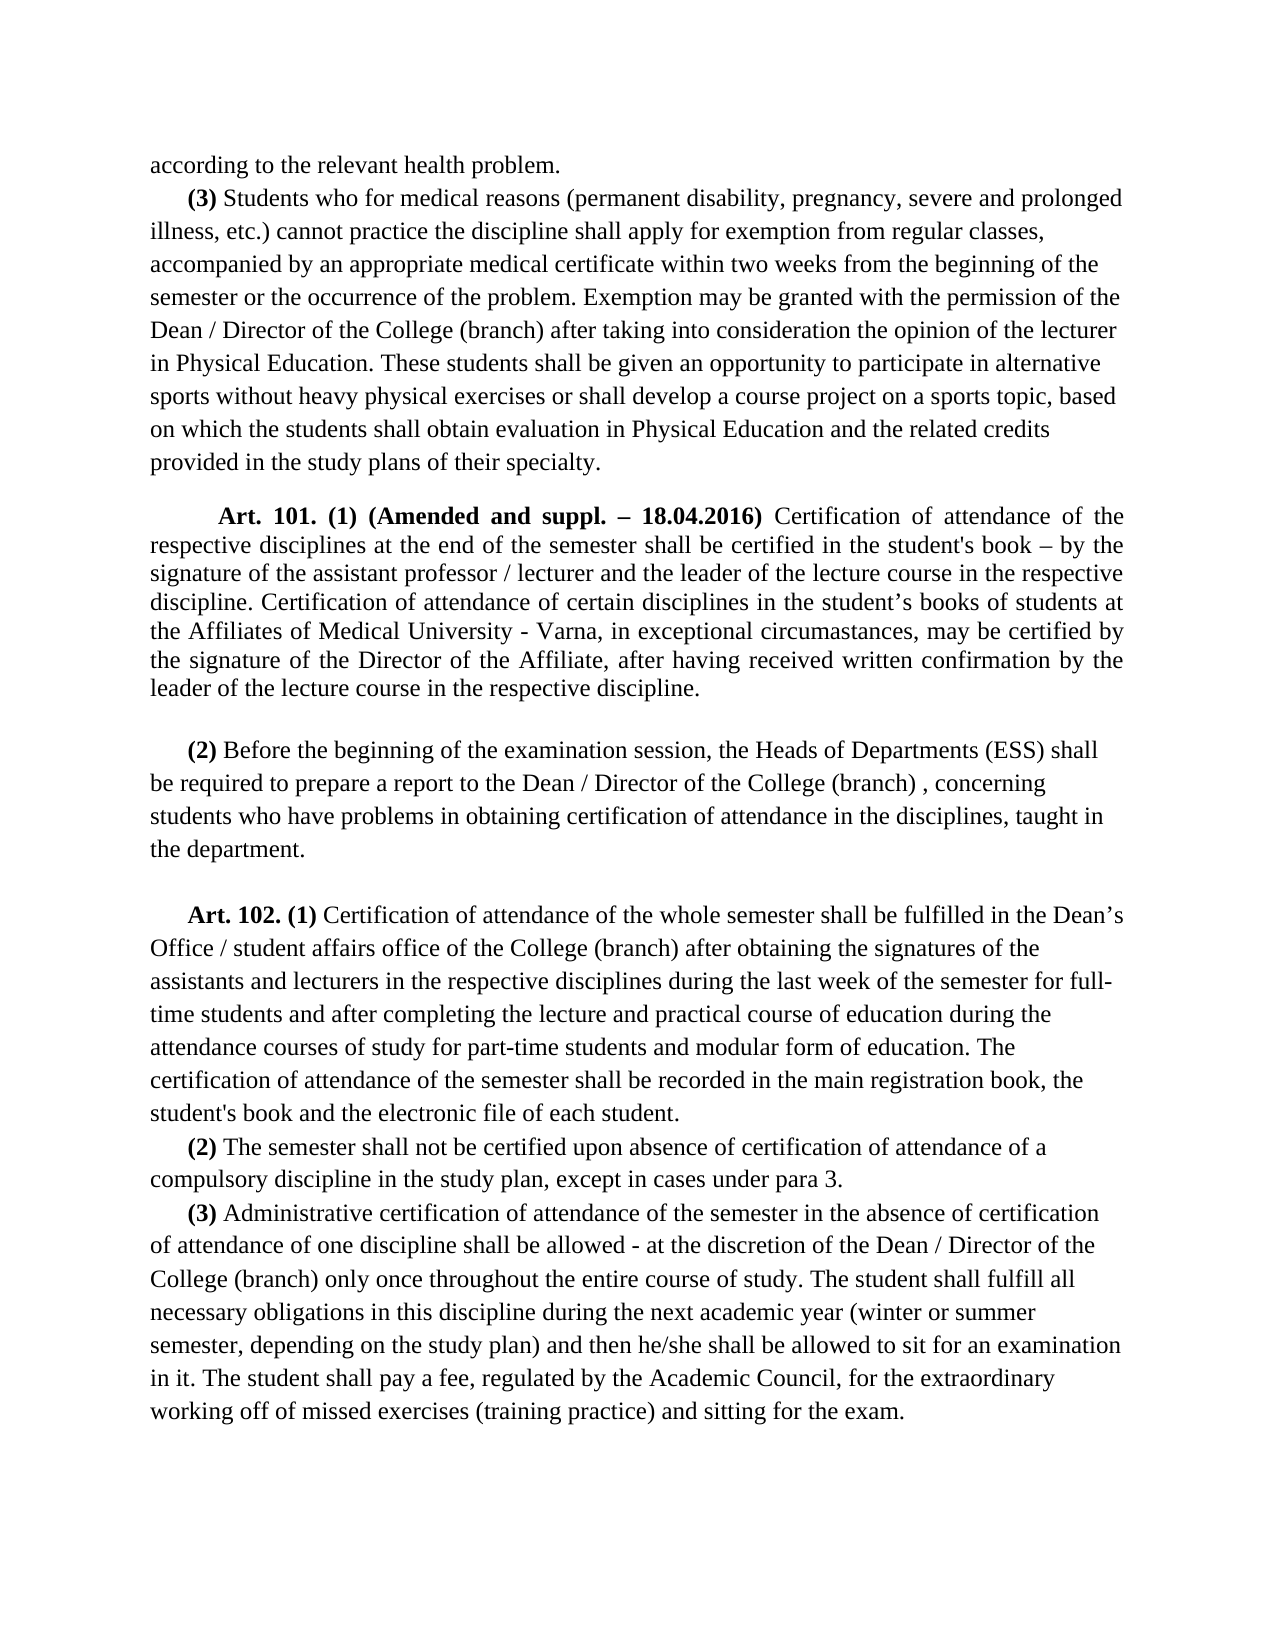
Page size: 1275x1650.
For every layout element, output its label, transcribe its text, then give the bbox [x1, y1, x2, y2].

text Art. 101. (1) (Amended and suppl. – 18.04.2016) Certification of attendance of the respective disciplines at the end of the semester shall be certified in the student's book – by the signature of the assistant professor / lecturer and the leader of the lecture course in the respective discipline. Certification of attendance of certain disciplines in the student’s books of students at the Affiliates of Medical University - Varna, in exceptional circumastances, may be certified by the signature of the Director of the Affiliate, after having received written confirmation by the leader of the lecture course in the respective discipline. [150, 501, 1125, 702]
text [150, 150, 1125, 476]
text (2) Before the beginning of the examination session, the Heads of Departments (ESS) shall be required to prepare a report to the Dean / Director of the College (branch) , concerning students who have problems in obtaining certification of attendance in the disciplines, taught in the department. Art. 102. (1) Certification of attendance of the whole semester shall be fulfilled in the Dean’s Office / student affairs office of the College (branch) after obtaining the signatures of the assistants and lecturers in the respective disciplines during the last week of the semester for full-time students and after completing the lecture and practical course of education during the attendance courses of study for part-time students and modular form of education. The certification of attendance of the semester shall be recorded in the main registration book, the student's book and the electronic file of each student. (2) The semester shall not be certified upon absence of certification of attendance of a compulsory discipline in the study plan, except in cases under para 3. (3) Administrative certification of attendance of the semester in the absence of certification of attendance of one discipline shall be allowed - at the discretion of the Dean / Director of the College (branch) only once throughout the entire course of study. The student shall fulfill all necessary obligations in this discipline during the next academic year (winter or summer semester, depending on the study plan) and then he/she shall be allowed to sit for an examination in it. The student shall pay a fee, regulated by the Academic Council, for the extraordinary working off of missed exercises (training practice) and sitting for the exam. [150, 702, 1125, 1424]
